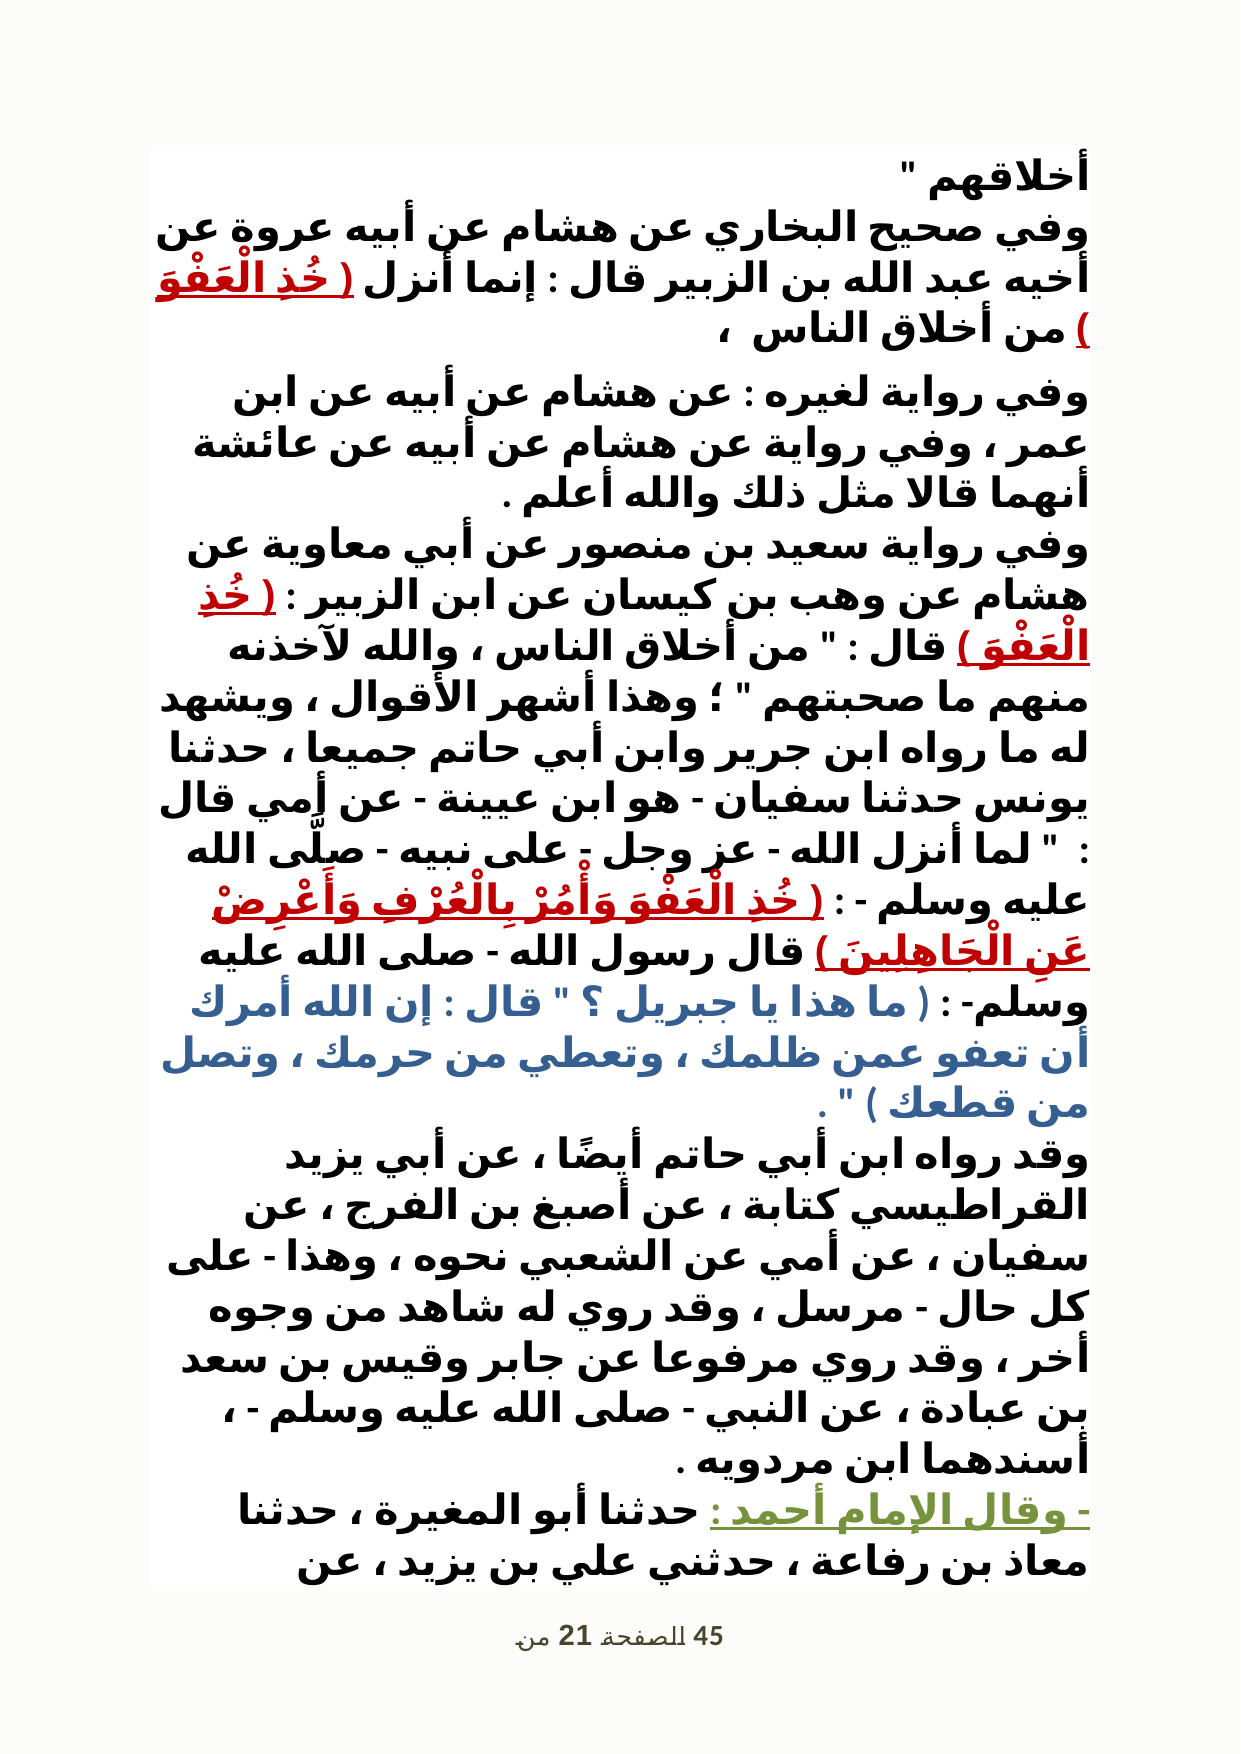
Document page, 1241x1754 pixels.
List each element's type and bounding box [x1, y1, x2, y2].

text [150, 150, 1090, 353]
text [150, 366, 1090, 1586]
